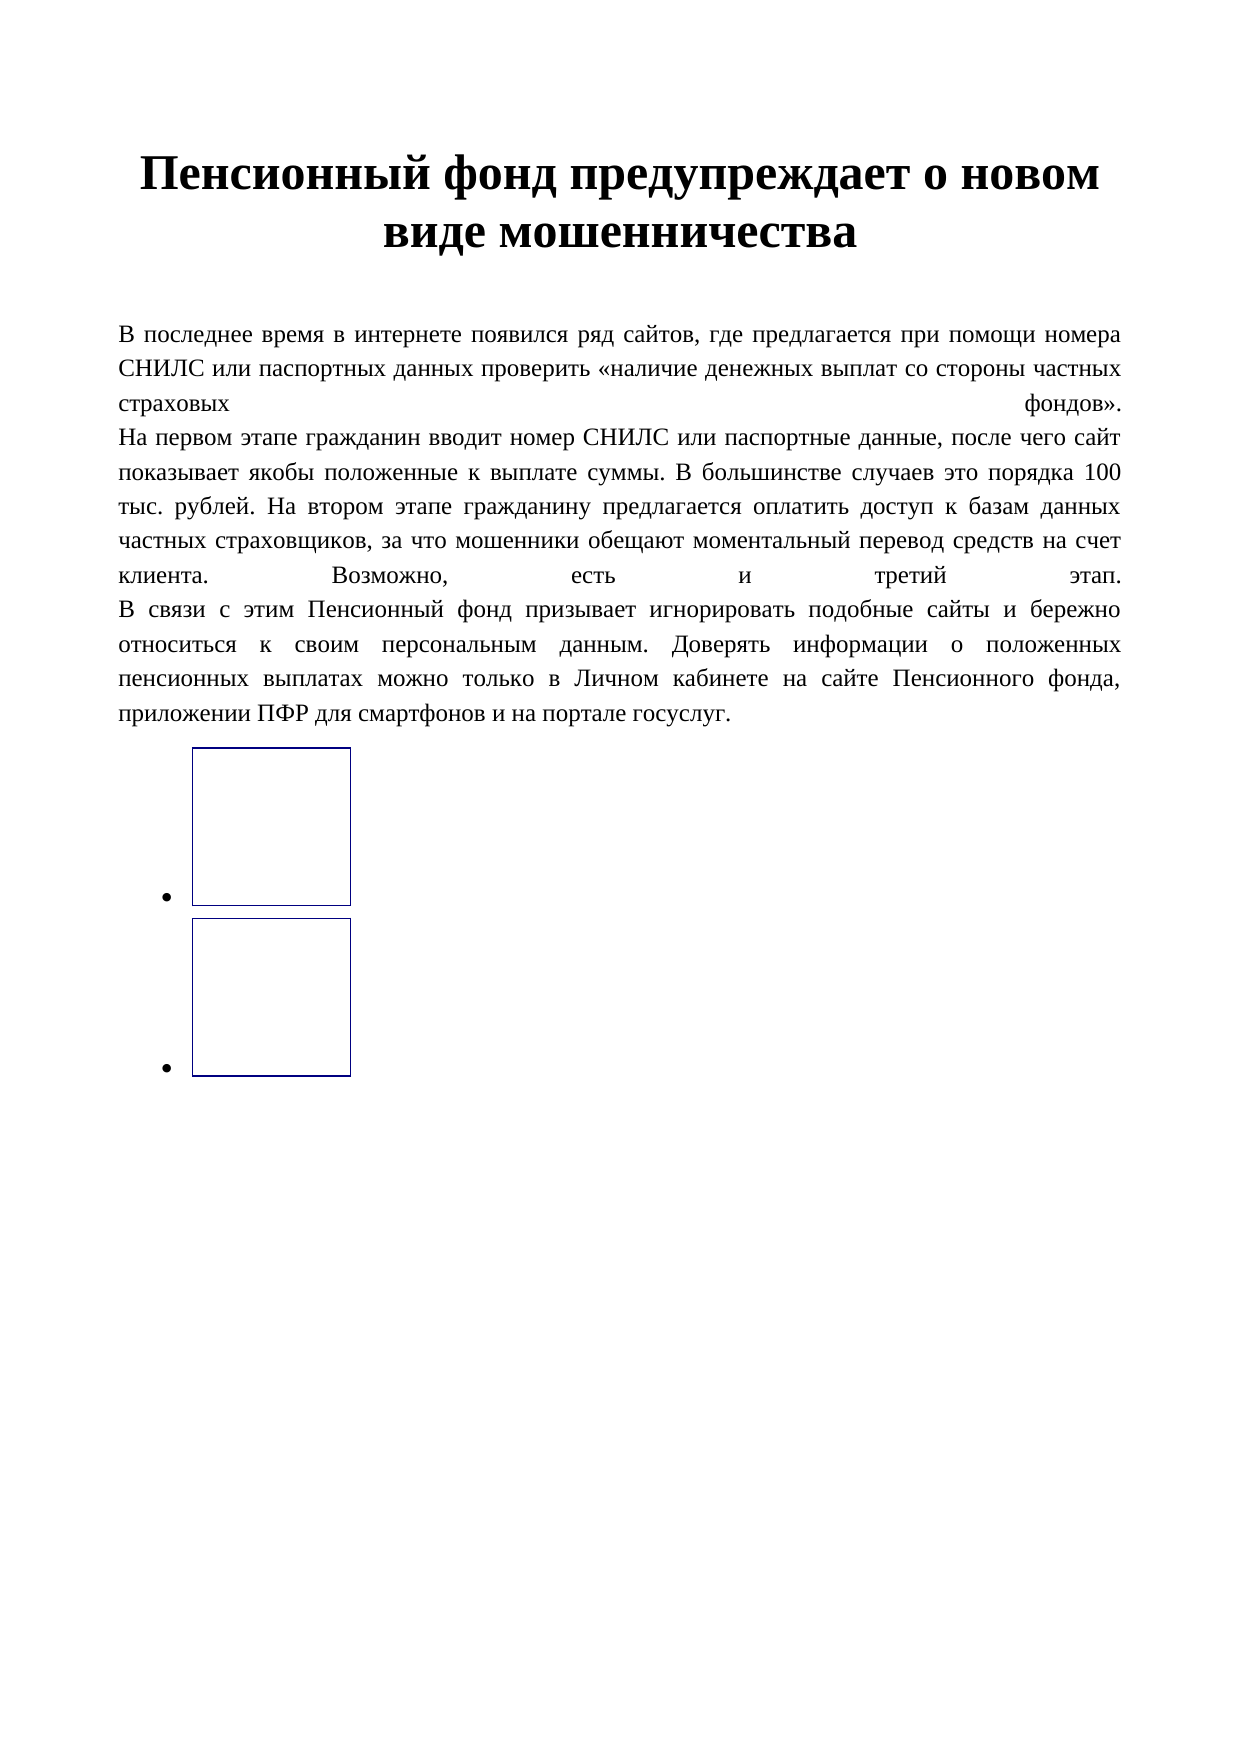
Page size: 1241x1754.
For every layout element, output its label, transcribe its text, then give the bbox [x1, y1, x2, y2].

text Пенсионный фонд предупреждает о новом виде мошенничества [118, 143, 1122, 258]
text В последнее время в интернете появился ряд сайтов, где предлагается при помощи номера СНИЛС или паспортных данных проверить «наличие денежных выплат со стороны частных страховых фондов». На первом этапе гражданин вводит номер СНИЛС или паспортные данные, после чего сайт показывает якобы положенные к выплате суммы. В большинстве случаев это порядка 100 тыс. рублей. На втором этапе гражданину предлагается оплатить доступ к базам данных частных страховщиков, за что мошенники обещают моментальный перевод средств на счет клиента. Возможно, есть и третий этап. В связи с этим Пенсионный фонд призывает игнорировать подобные сайты и бережно относиться к своим персональным данным. Доверять информации о положенных пенсионных выплатах можно только в Личном кабинете на сайте Пенсионного фонда, приложении ПФР для смартфонов и на портале госуслуг. [118, 319, 1122, 727]
